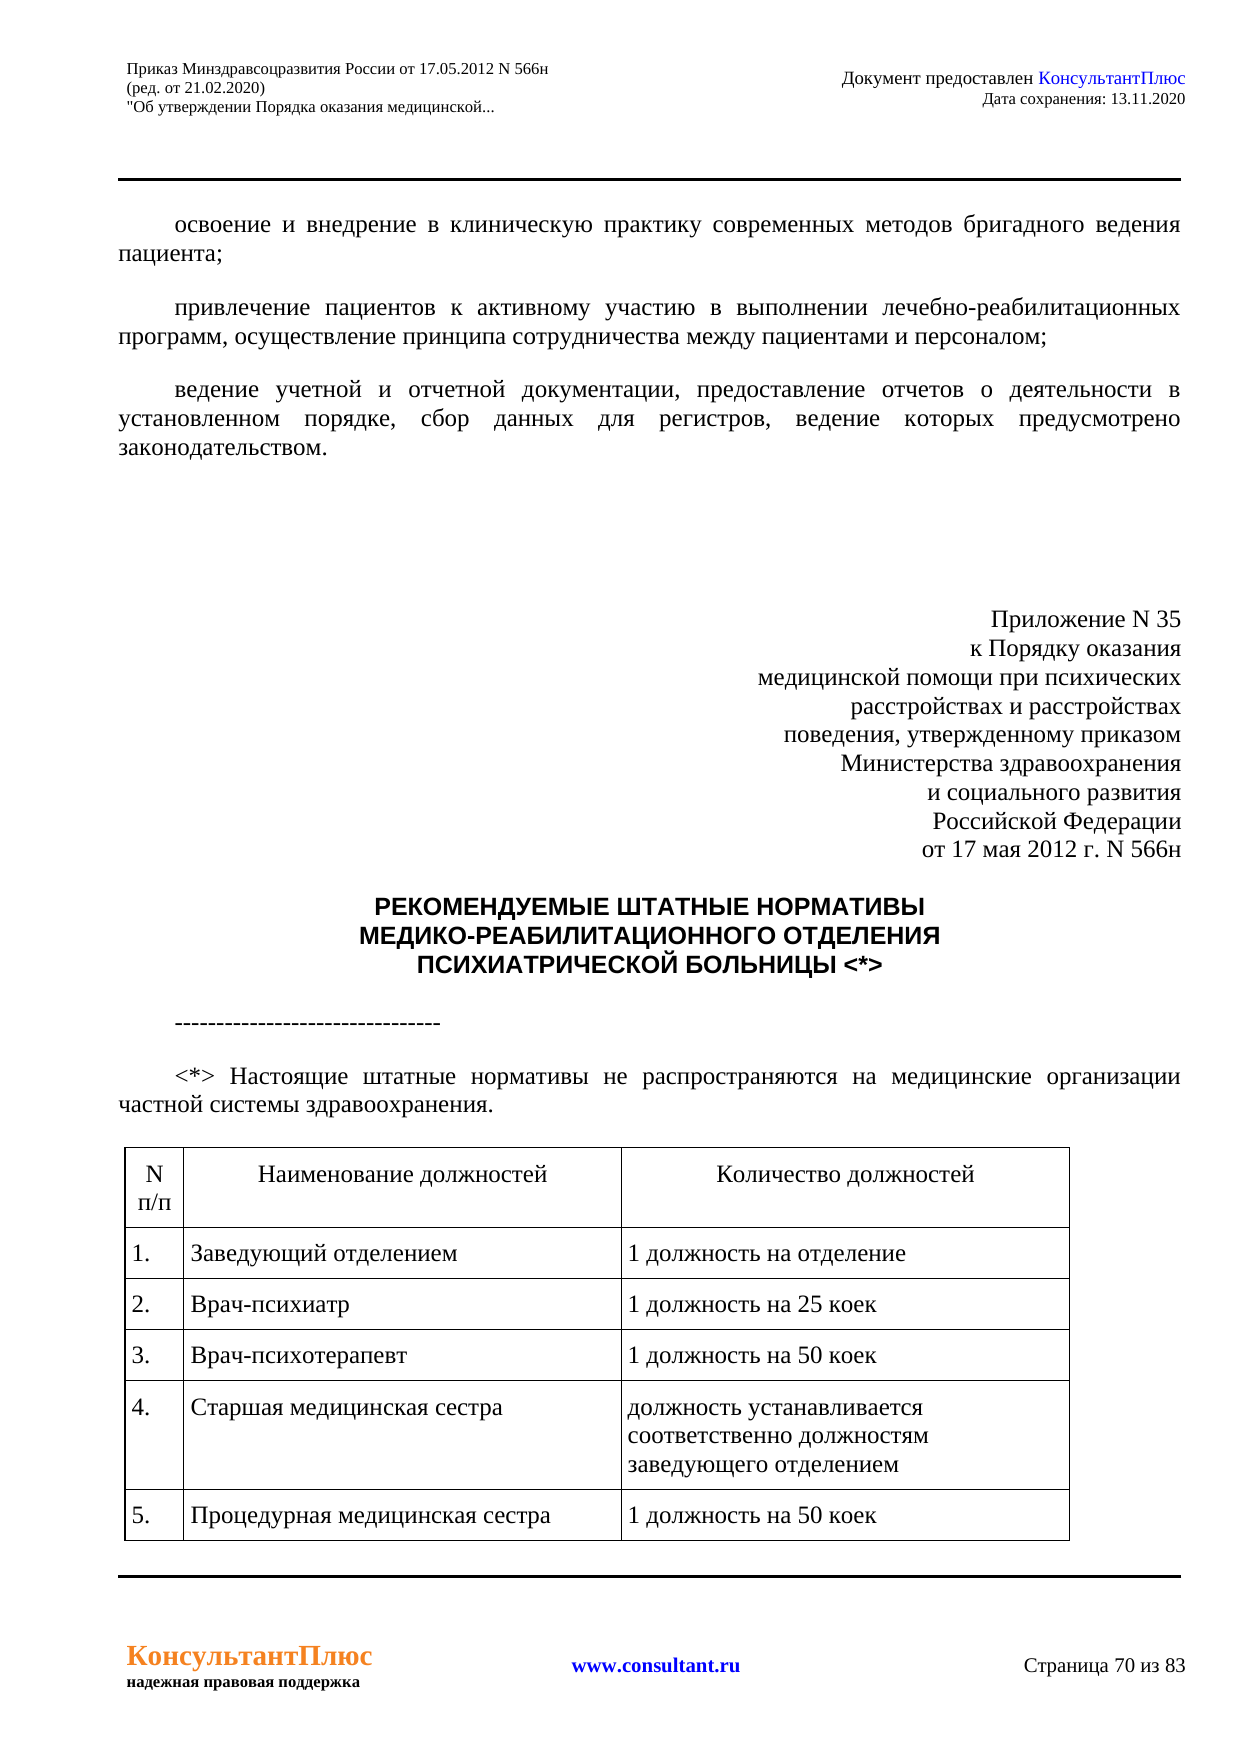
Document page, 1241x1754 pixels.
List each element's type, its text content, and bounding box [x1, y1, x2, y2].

table_cell 3. [126, 1330, 183, 1380]
text ведение учетной и отчетной документации, предоставление отчетов о деятельности в установленном порядке, сбор данных для регистров, ведение которых предусмотрено законодательством. [118, 374, 1181, 461]
text от 17 мая 2012 г. N 566н [118, 834, 1181, 863]
table_cell 1 должность на 25 коек [622, 1279, 1069, 1329]
text -------------------------------- [118, 1007, 1181, 1036]
text поведения, утвержденному приказом [118, 719, 1181, 748]
text к Порядку оказания [118, 633, 1181, 662]
text освоение и внедрение в клиническую практику современных методов бригадного ведения пациента; [118, 209, 1181, 267]
table_cell 4. [126, 1381, 183, 1488]
text и социального развития [118, 777, 1181, 806]
table_header N п/п [126, 1148, 183, 1227]
table_cell 1 должность на отделение [622, 1228, 1069, 1278]
text <*> Настоящие штатные нормативы не распространяются на медицинские организации частной системы здравоохранения. [118, 1061, 1181, 1118]
table_cell Старшая медицинская сестра [184, 1381, 621, 1488]
text расстройствах и расстройствах [118, 691, 1181, 719]
table_cell должность устанавливается соответственно должностям заведующего отделением [622, 1381, 1069, 1488]
table_cell 5. [126, 1490, 183, 1539]
table_cell 1. [126, 1228, 183, 1278]
text Российской Федерации [118, 806, 1181, 834]
text Приложение N 35 [118, 604, 1181, 633]
text медицинской помощи при психических [118, 662, 1181, 691]
table_cell Заведующий отделением [184, 1228, 621, 1278]
table_header Количество должностей [622, 1148, 1069, 1227]
table_header Наименование должностей [184, 1148, 621, 1227]
table_cell Процедурная медицинская сестра [184, 1490, 621, 1539]
text привлечение пациентов к активному участию в выполнении лечебно-реабилитационных программ, осуществление принципа сотрудничества между пациентами и персоналом; [118, 292, 1181, 349]
title РЕКОМЕНДУЕМЫЕ ШТАТНЫЕ НОРМАТИВЫ [118, 892, 1181, 921]
table_cell 1 должность на 50 коек [622, 1330, 1069, 1380]
text Министерства здравоохранения [118, 748, 1181, 777]
title МЕДИКО-РЕАБИЛИТАЦИОННОГО ОТДЕЛЕНИЯ [118, 921, 1181, 949]
table_cell 1 должность на 50 коек [622, 1490, 1069, 1539]
table_cell Врач-психиатр [184, 1279, 621, 1329]
title ПСИХИАТРИЧЕСКОЙ БОЛЬНИЦЫ <*> [118, 949, 1181, 978]
table_cell 2. [126, 1279, 183, 1329]
table_cell Врач-психотерапевт [184, 1330, 621, 1380]
